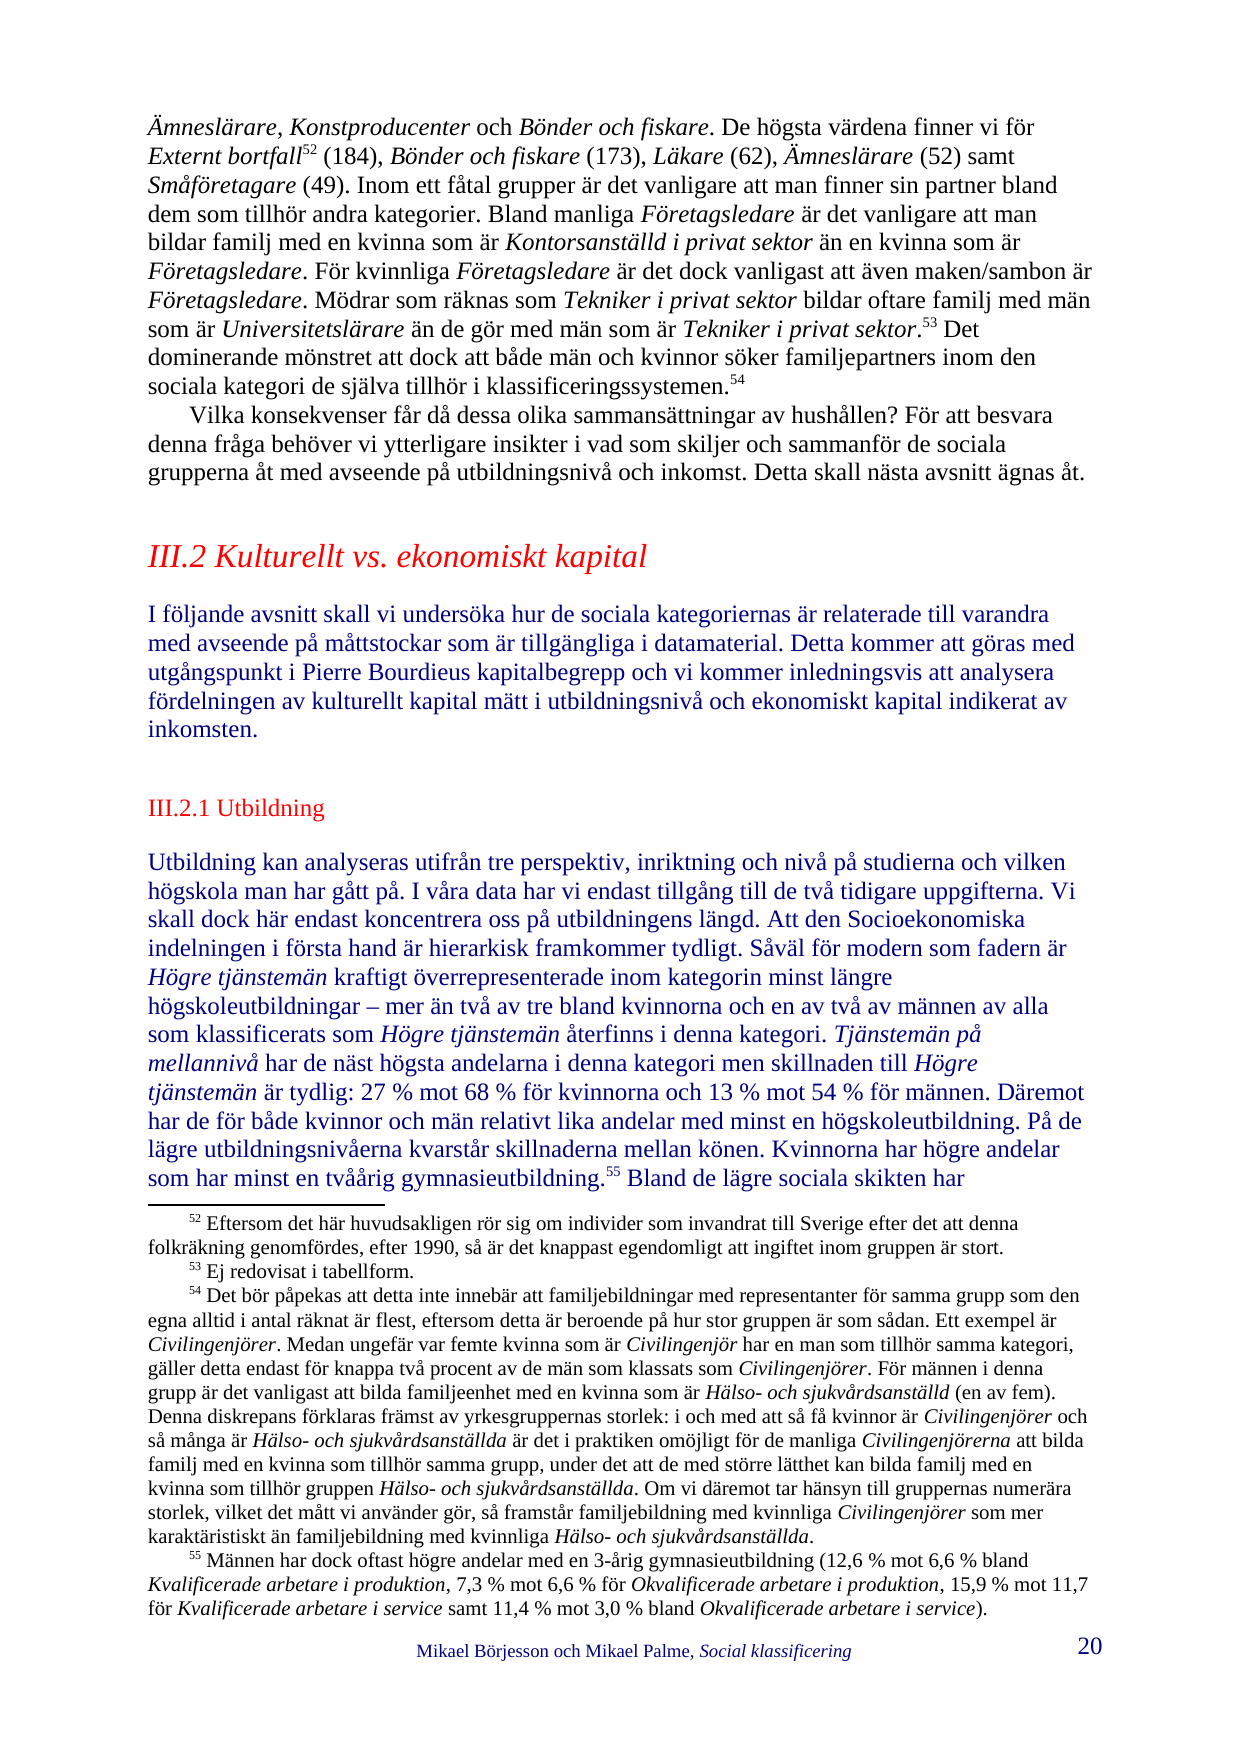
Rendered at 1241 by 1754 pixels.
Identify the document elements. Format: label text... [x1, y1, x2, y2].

text Vilka konsekvenser får då dessa olika sammansättningar av hushållen? För att besvara denna fråga behöver vi ytterligare insikter i vad som skiljer och sammanför de sociala grupperna åt med avseende på utbildningsnivå och inkomst. Detta skall nästa avsnitt ägnas åt. [148, 400, 1093, 486]
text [148, 112, 1093, 400]
subtitle Kulturellt vs. ekonomiskt kapital [148, 536, 1093, 574]
text Utbildning kan analyseras utifrån tre perspektiv, inriktning och nivå på studierna och vilken högskola man har gått på. I våra data har vi endast tillgång till de två tidigare uppgifterna. Vi skall dock här endast koncentrera oss på utbildningens längd. Att den Socioekonomiska indelningen i första hand är hierarkisk framkommer tydligt. Såväl för modern som fadern är Högre tjänstemän kraftigt överrepresenterade inom kategorin minst längre högskoleutbildningar – mer än två av tre bland kvinnorna och en av två av männen av alla som klassificerats som Högre tjänstemän återfinns i denna kategori. Tjänstemän på mellannivå har de näst högsta andelarna i denna kategori men skillnaden till Högre tjänstemän är tydlig: 27 % mot 68 % för kvinnorna och 13 % mot 54 % för männen. Däremot har de för både kvinnor och män relativt lika andelar med minst en högskoleutbildning. På de lägre utbildningsnivåerna kvarstår skillnaderna mellan könen. Kvinnorna har högre andelar som har minst en tvåårig gymnasieutbildning. Bland de lägre sociala skikten har Lantbrukare för båda könen de lägsta andelarna med minst en tvåårig gymnasieutbildning följda av Icke facklärda arbetare (men märk väl att skillnaden till Facklärda arbetare är relativt liten bland männen, men desto större för kvinnorna). Vi kan också notera att bland kvinnorna har Lägre tjänstemän faktiskt lägre andelar med minst en tvåårig gymnasieutbildning än Facklärda arbetare. [148, 847, 1093, 1192]
text I följande avsnitt skall vi undersöka hur de sociala kategoriernas är relaterade till varandra med avseende på måttstockar som är tillgängliga i datamaterial. Detta kommer att göras med utgångspunkt i Pierre Bourdieus kapitalbegrepp och vi kommer inledningsvis att analysera fördelningen av kulturellt kapital mätt i utbildningsnivå och ekonomiskt kapital indikerat av inkomsten. [148, 599, 1093, 743]
subtitle Utbildning [148, 793, 1093, 822]
